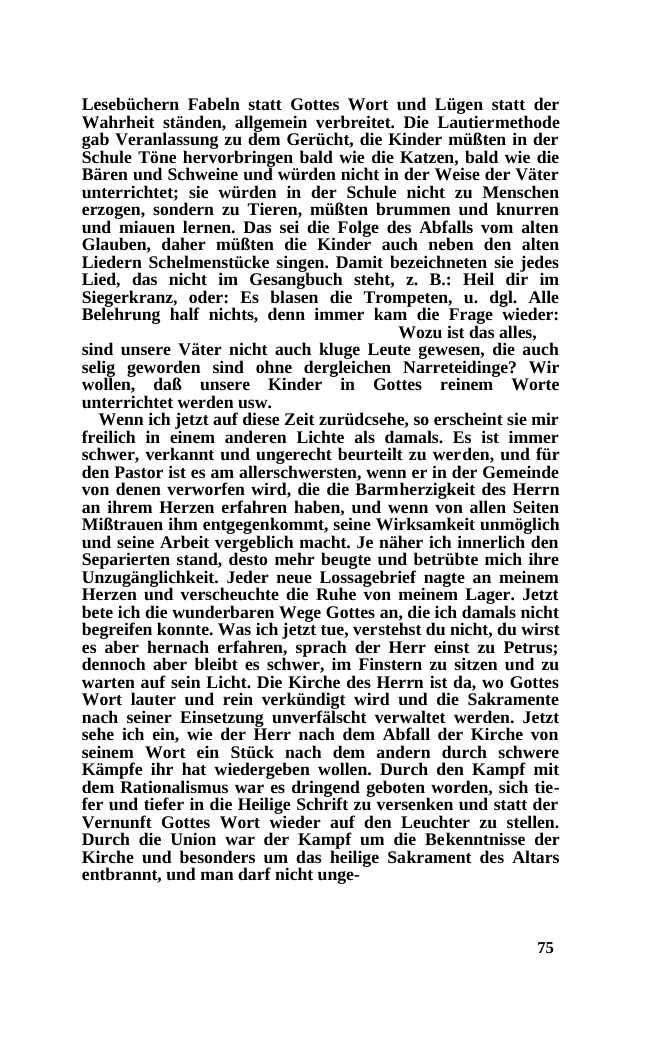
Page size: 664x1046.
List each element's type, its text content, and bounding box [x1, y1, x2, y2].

text Wenn ich jetzt auf diese Zeit zurüdcsehe, so erscheint sie mir freilich in einem anderen Lichte als damals. Es ist immer schwer, verkannt und ungerecht beurteilt zu werden, und für den Pastor ist es am allerschwersten, wenn er in der Gemeinde von denen verworfen wird, die die Barmherzigkeit des Herrn an ihrem Herzen erfahren haben, und wenn von allen Seiten Mißtrauen ihm entgegenkommt, seine Wirksamkeit unmöglich und seine Arbeit vergeblich macht. Je näher ich innerlich den Separierten stand, desto mehr beugte und betrübte mich ihre Unzugänglichkeit. Jeder neue Lossagebrief nagte an meinem Herzen und verscheuchte die Ruhe von meinem Lager. Jetzt bete ich die wunderbaren Wege Gottes an, die ich damals nicht begreifen konnte. Was ich jetzt tue, verstehst du nicht, du wirst es aber hernach erfahren, sprach der Herr einst zu Petrus; dennoch aber bleibt es schwer, im Finstern zu sitzen und zu warten auf sein Licht. Die Kirche des Herrn ist da, wo Gottes Wort lauter und rein verkündigt wird und die Sakramente nach seiner Einsetzung unverfälscht verwaltet werden. Jetzt sehe ich ein, wie der Herr nach dem Abfall der Kirche von seinem Wort ein Stück nach dem andern durch schwere Kämpfe ihr hat wiedergeben wollen. Durch den Kampf mit dem Rationalismus war es dringend geboten worden, sich tiefer und tiefer in die Heilige Schrift zu versenken und statt der Vernunft Gottes Wort wieder auf den Leuchter zu stellen. Durch die Union war der Kampf um die Bekenntnisse der Kirche und besonders um das heilige Sakrament des Altars entbrannt, und man darf nicht unge- [82, 412, 560, 884]
text 75 [537, 940, 554, 957]
text Lesebüchern Fabeln statt Gottes Wort und Lügen statt der Wahrheit ständen, allgemein verbreitet. Die Lautiermethode gab Veranlassung zu dem Gerücht, die Kinder müßten in der Schule Töne hervorbringen bald wie die Katzen, bald wie die Bären und Schweine und würden nicht in der Weise der Väter unterrichtet; sie würden in der Schule nicht zu Menschen erzogen, sondern zu Tieren, müßten brummen und knurren und miauen lernen. Das sei die Folge des Abfalls vom alten Glauben, daher müßten die Kinder auch neben den alten Liedern Schelmenstücke singen. Damit bezeichneten sie jedes Lied, das nicht im Gesangbuch steht, z. B.: Heil dir im Siegerkranz, oder: Es blasen die Trompeten, u. dgl. Alle Belehrung half nichts, denn immer kam die Frage wieder: Wozu ist das alles, [82, 97, 560, 342]
text sind unsere Väter nicht auch kluge Leute gewesen, die auch selig geworden sind ohne dergleichen Narreteidinge? Wir wollen, daß unsere Kinder in Gottes reinem Worte unterrichtet werden usw. [82, 342, 560, 412]
